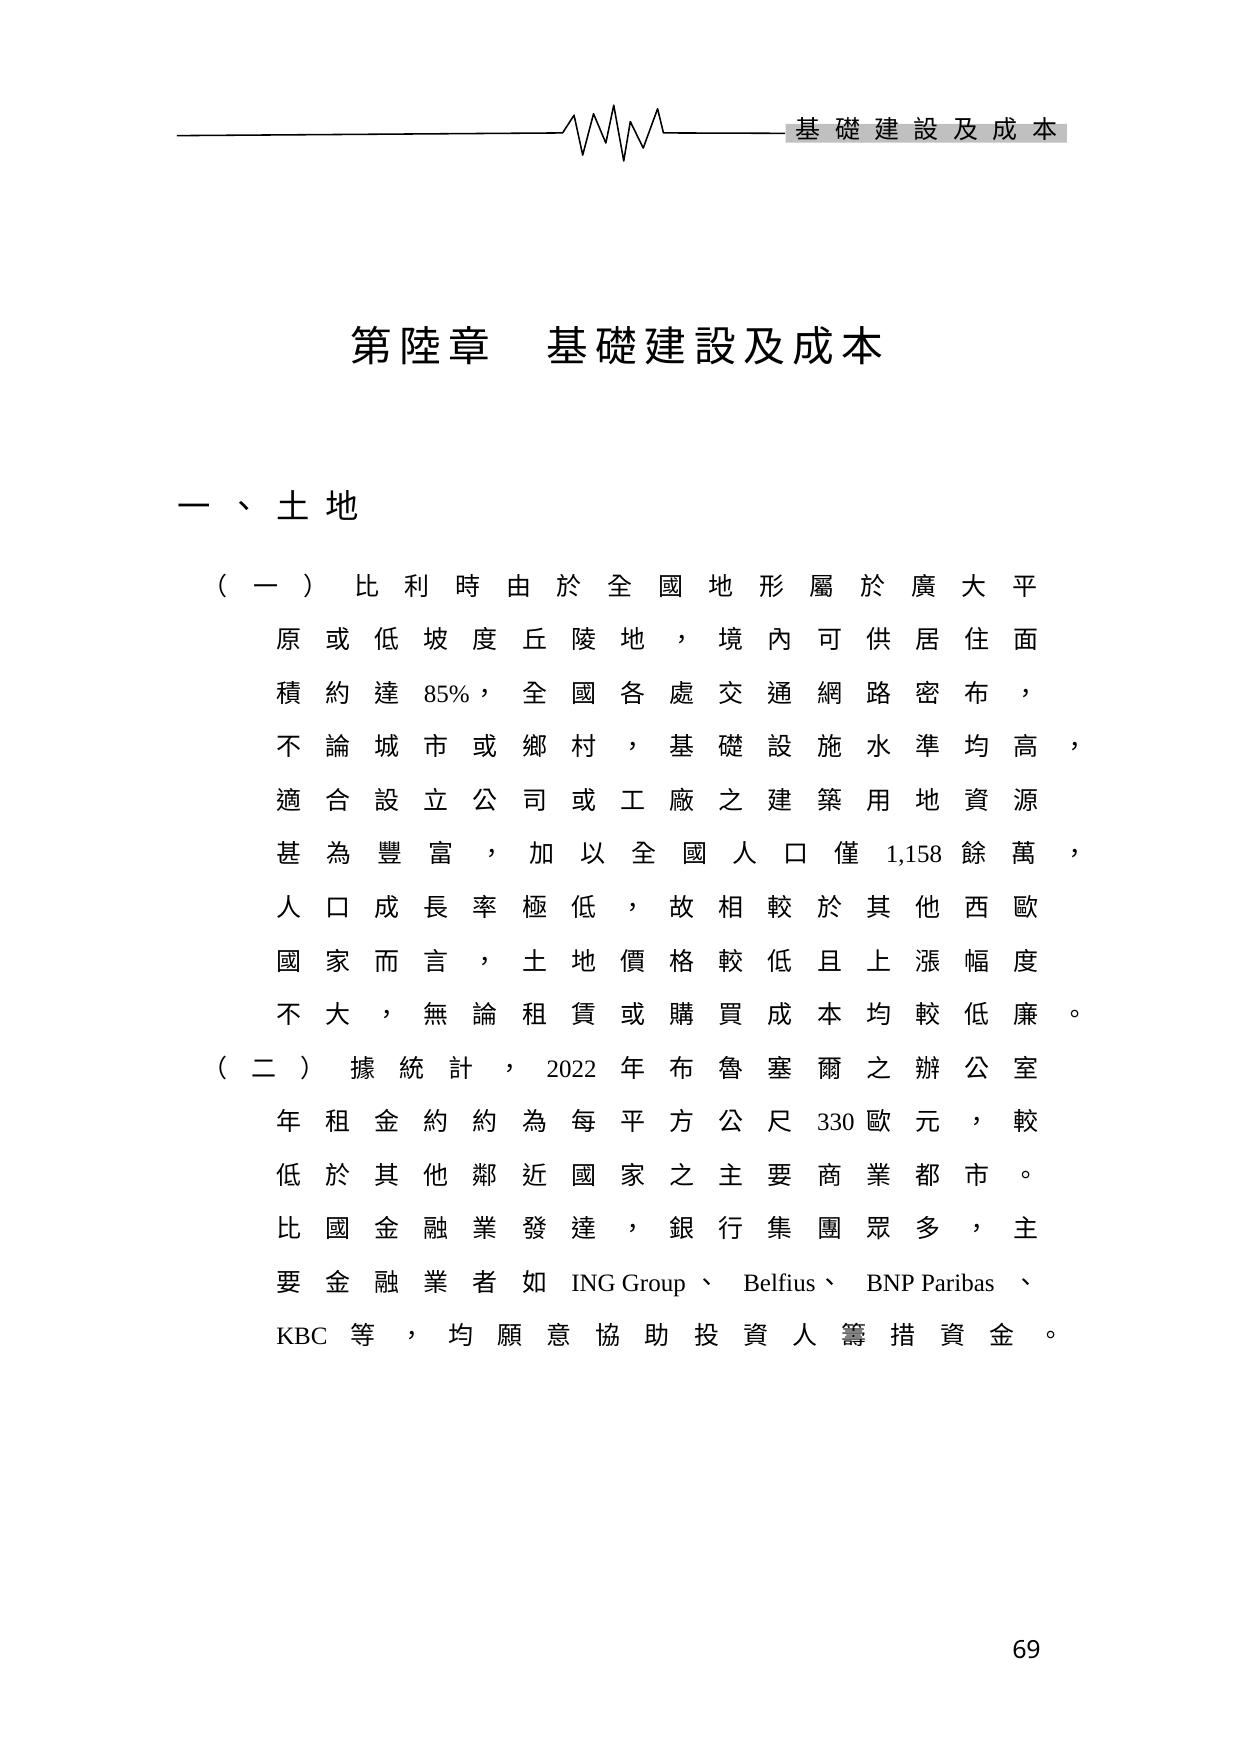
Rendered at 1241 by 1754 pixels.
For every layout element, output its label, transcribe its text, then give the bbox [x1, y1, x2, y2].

text （二）據統計，2022年布魯塞爾之辦公室年租金約約為每平方公尺330歐元，較低於其他鄰近國家之主要商業都市。比國金融業發達，銀行集團眾多，主要金融業者如ING Group、Belfius、BNP Paribas、KBC等，均願意協助投資人籌措資金。 [202, 1039, 1063, 1361]
text 第陸章 基礎建設及成本 [178, 290, 1063, 397]
text （一）比利時由於全國地形屬於廣大平原或低坡度丘陵地，境內可供居住面積約達85%，全國各處交通網路密布，不論城市或鄉村，基礎設施水準均高，適合設立公司或工廠之建築用地資源甚為豐富，加以全國人口僅1,158餘萬，人口成長率極低，故相較於其他西歐國家而言，土地價格較低且上漲幅度不大，無論租賃或購買成本均較低廉。 [202, 557, 1063, 1039]
text 一、土地 [178, 477, 1063, 531]
